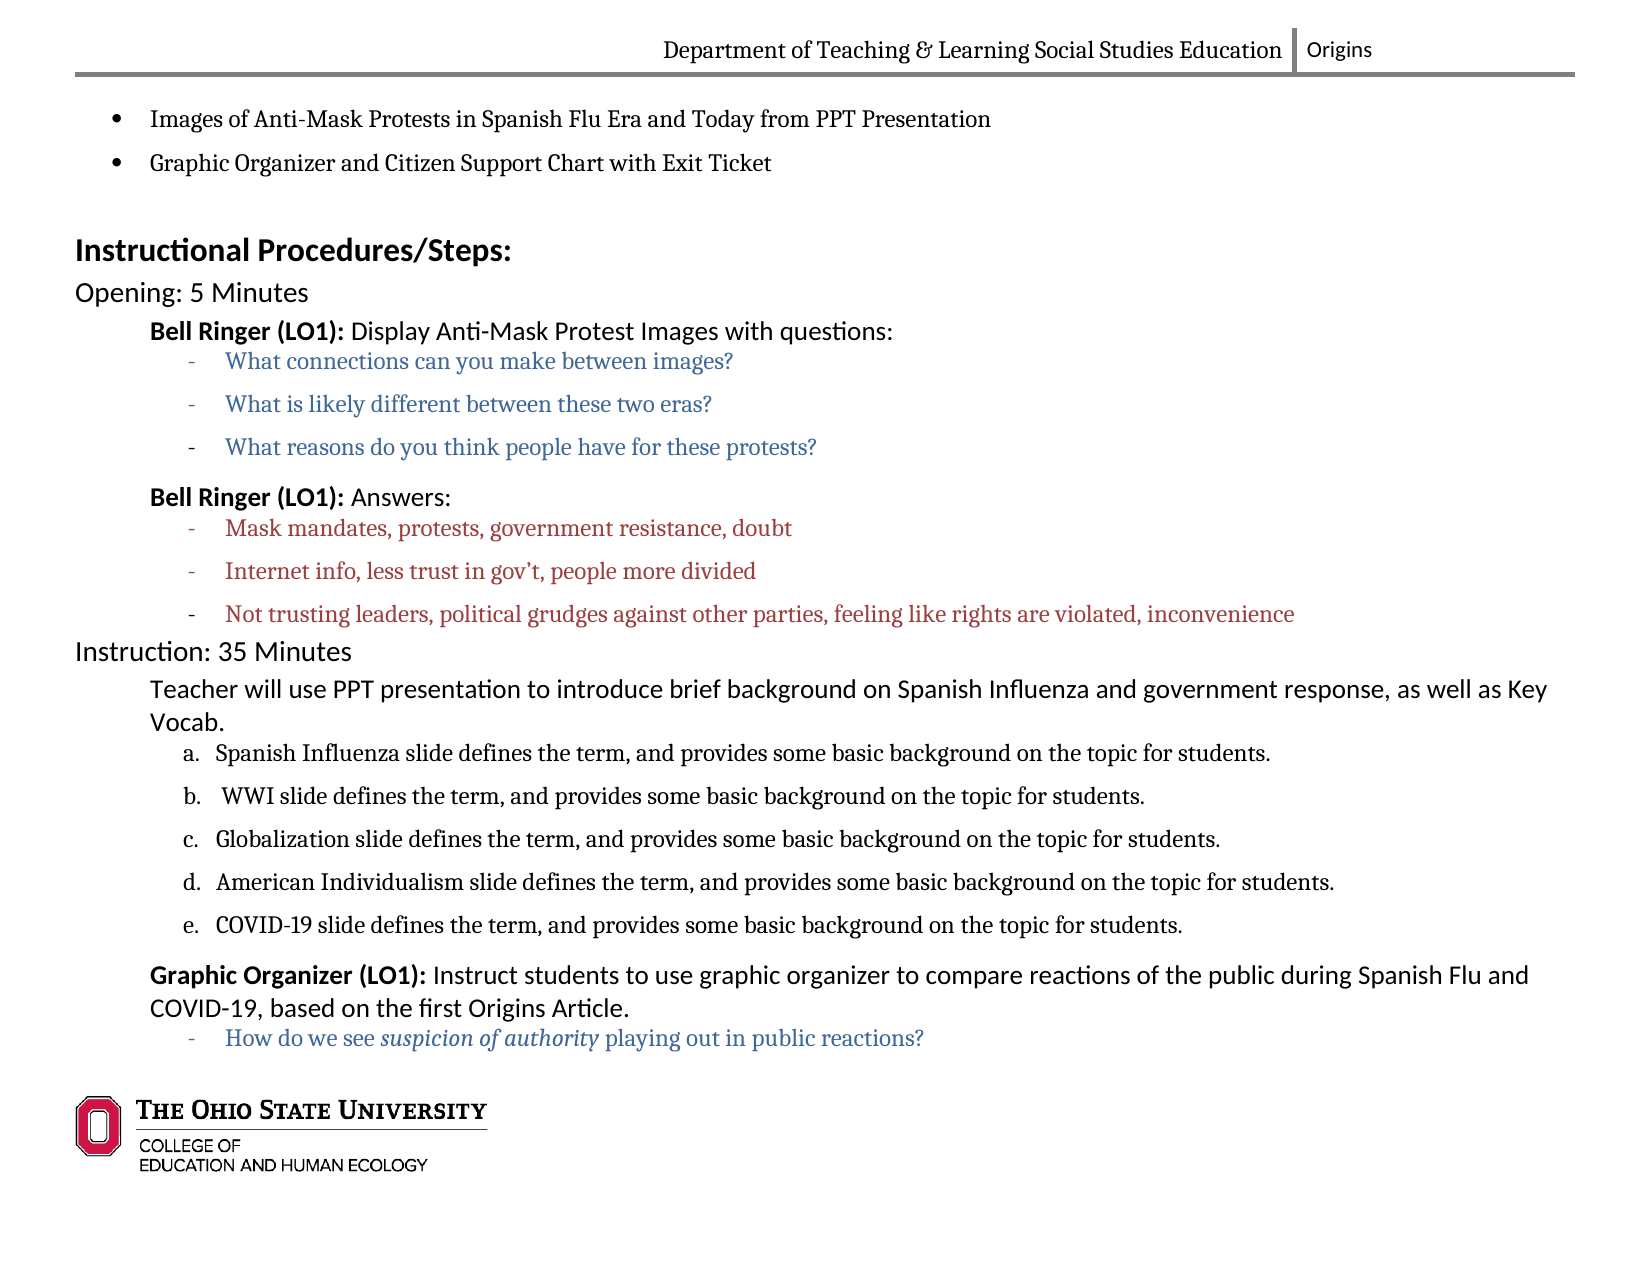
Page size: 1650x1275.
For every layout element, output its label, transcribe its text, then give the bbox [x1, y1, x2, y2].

list American Individualism slide defines the term, and provides some basic background on the topic for students. [183, 868, 1575, 897]
list Images of Anti-Mask Protests in Spanish Flu Era and Today from PPT Presentation [112, 105, 1575, 134]
subtitle Teacher will use PPT presentation to introduce brief background on Spanish Influenza and government response, as well as Key Vocab. [150, 672, 1575, 738]
subtitle Instruction: 35 Minutes [75, 633, 1575, 668]
subtitle Bell Ringer (LO1): Display Anti-Mask Protest Images with questions: [150, 314, 1575, 347]
list Mask mandates, protests, government resistance, doubt [187, 513, 1575, 542]
subtitle Opening: 5 Minutes [75, 274, 1575, 310]
list Internet info, less trust in gov’t, people more divided [187, 557, 1575, 585]
list Spanish Influenza slide defines the term, and provides some basic background on the topic for students. [183, 738, 1575, 767]
subtitle Graphic Organizer (LO1): Instruct students to use graphic organizer to compare reactions of the public during Spanish Flu and COVID-19, based on the first Origins Article. [150, 958, 1575, 1024]
picture [75, 1096, 488, 1172]
list Not trusting leaders, political grudges against other parties, feeling like rights are violated, inconvenience [187, 600, 1575, 628]
list What reasons do you think people have for these protests? [187, 433, 1575, 462]
list WWI slide defines the term, and provides some basic background on the topic for students. [183, 782, 1575, 810]
list Globalization slide defines the term, and provides some basic background on the topic for students. [183, 825, 1575, 853]
list COVID-19 slide defines the term, and provides some basic background on the topic for students. [183, 911, 1575, 940]
list How do we see suspicion of authority playing out in public reactions? [187, 1024, 1575, 1053]
subtitle Instructional Procedures/Steps: [75, 229, 1575, 270]
list What is likely different between these two eras? [187, 390, 1575, 419]
list What connections can you make between images? [187, 347, 1575, 376]
list Graphic Organizer and Citizen Support Chart with Exit Ticket [112, 148, 1575, 177]
subtitle Bell Ringer (LO1): Answers: [150, 481, 1575, 513]
